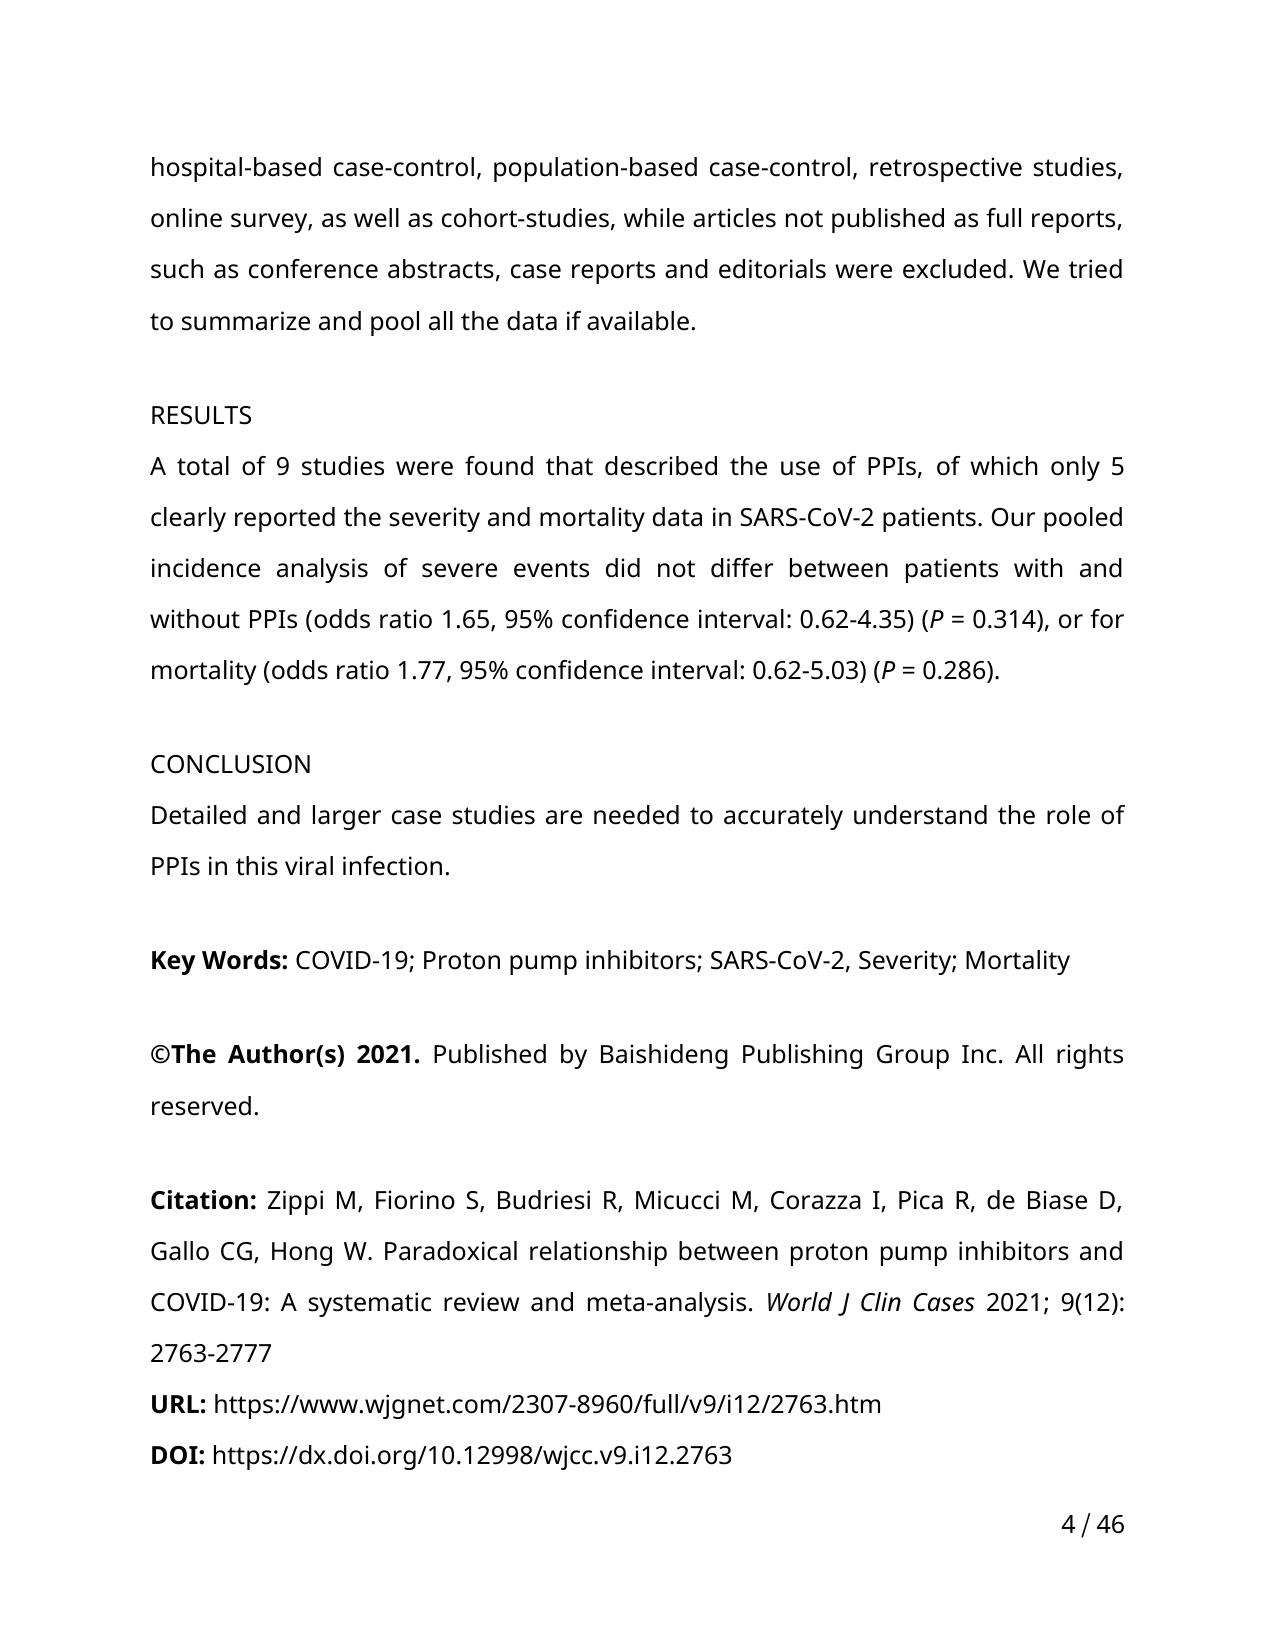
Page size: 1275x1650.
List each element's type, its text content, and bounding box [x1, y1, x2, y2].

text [150, 150, 1125, 337]
text Key Words: COVID-19; Proton pump inhibitors; SARS-CoV-2, Severity; Mortality [150, 943, 1125, 977]
text RESULTS [150, 397, 1125, 431]
text ©The Author(s) 2021. Published by Baishideng Publishing Group Inc. All rights reserved. [150, 1037, 1125, 1122]
text CONCLUSION [150, 747, 1125, 781]
text Citation: Zippi M, Fiorino S, Budriesi R, Micucci M, Corazza I, Pica R, de Biase D, Gallo CG, Hong W. Paradoxical relationship between proton pump inhibitors and COVID-19: A systematic review and meta-analysis. World J Clin Cases 2021; 9(12): 2763-2777 [150, 1182, 1125, 1369]
text Detailed and larger case studies are needed to accurately understand the role of PPIs in this viral infection. [150, 798, 1125, 883]
text URL: https://www.wjgnet.com/2307-8960/full/v9/i12/2763.htm [150, 1386, 1125, 1421]
text A total of 9 studies were found that described the use of PPIs, of which only 5 clearly reported the severity and mortality data in SARS-CoV-2 patients. Our pooled incidence analysis of severe events did not differ between patients with and without PPIs (odds ratio 1.65, 95% confidence interval: 0.62-4.35) (P = 0.314), or for mortality (odds ratio 1.77, 95% confidence interval: 0.62-5.03) (P = 0.286). [150, 448, 1125, 687]
text DOI: https://dx.doi.org/10.12998/wjcc.v9.i12.2763 [150, 1437, 1125, 1472]
